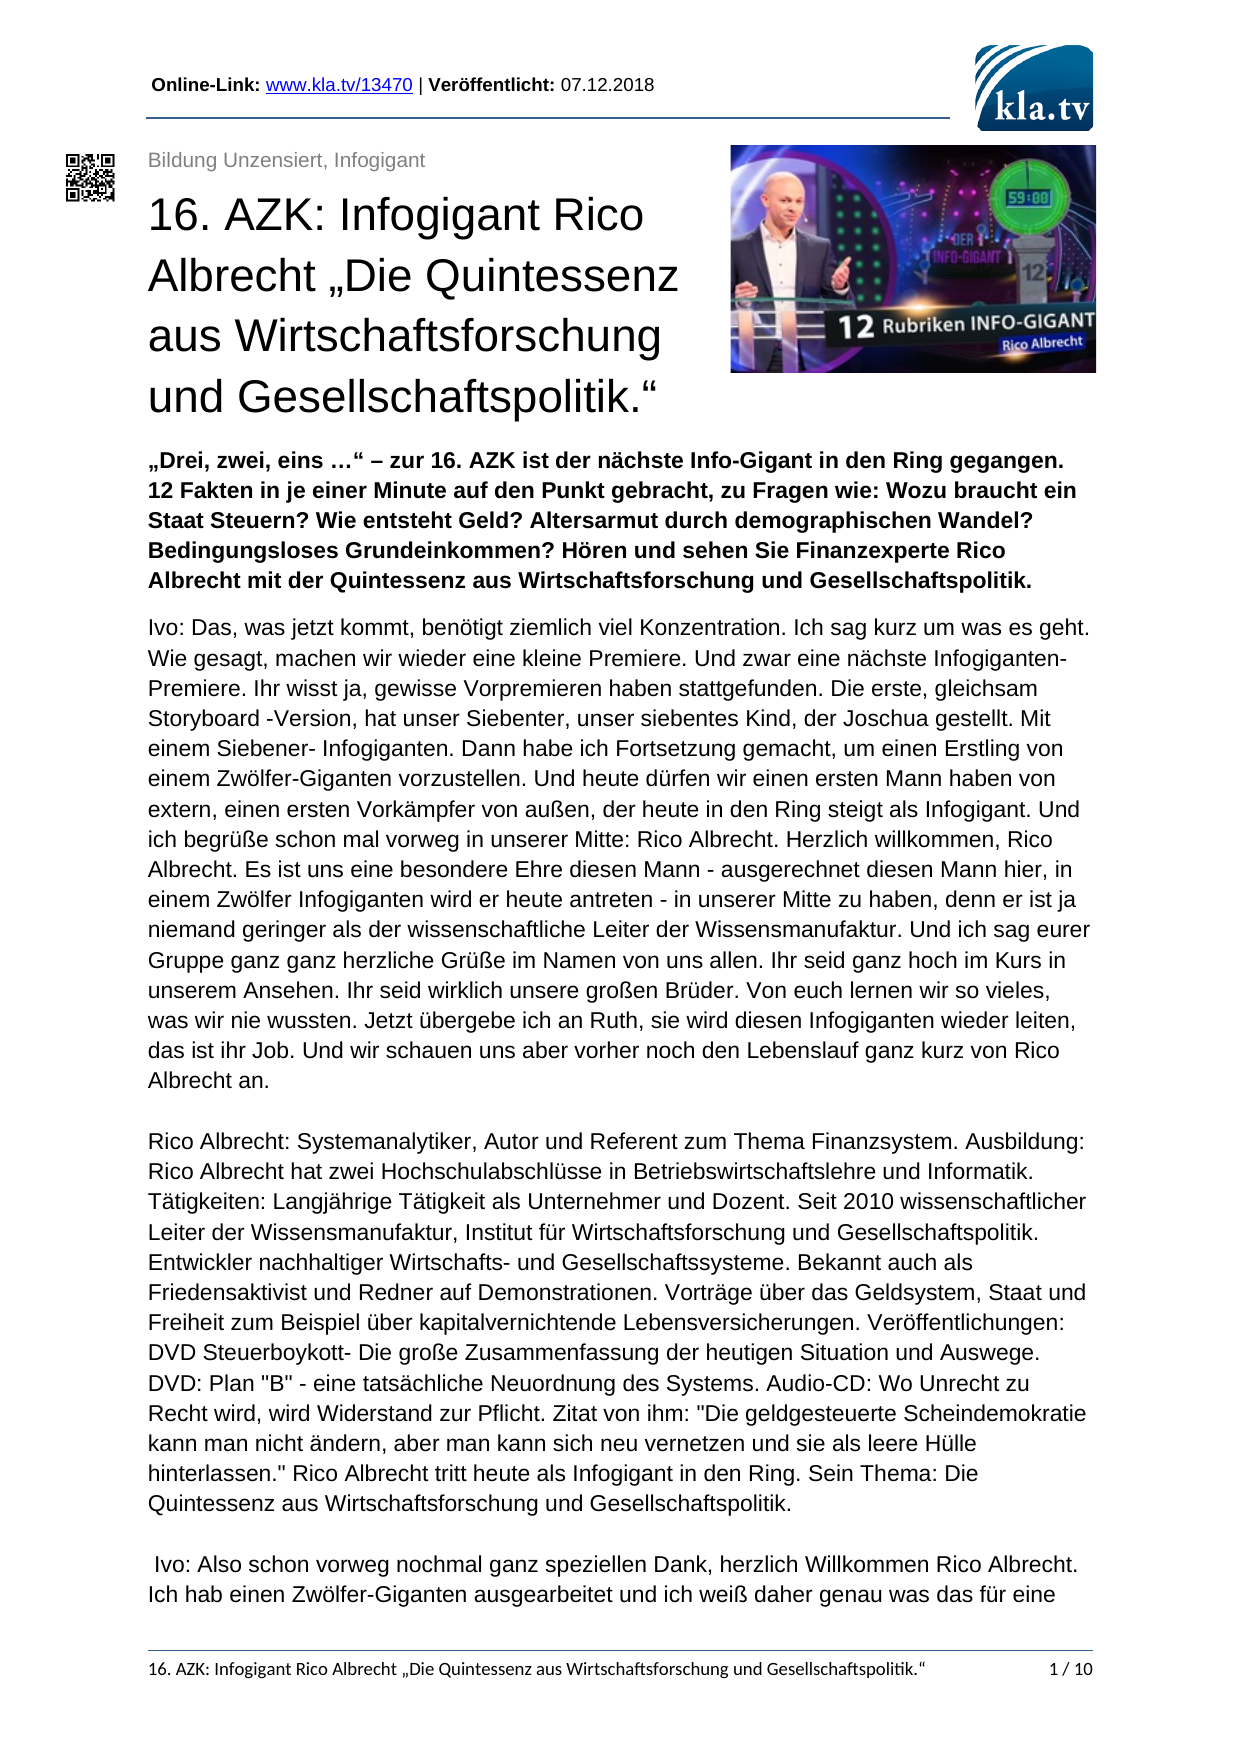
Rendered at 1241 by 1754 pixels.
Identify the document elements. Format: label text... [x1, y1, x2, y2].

text Bildung Unzensiert, Infogigant [148, 148, 1093, 172]
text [148, 614, 1093, 1607]
text 16. AZK: Infogigant Rico Albrecht „Die Quintessenz aus Wirtschaftsforschung und Gesellschaftspolitik.“ [148, 188, 1093, 422]
text „Drei, zwei, eins …“ – zur 16. AZK ist der nächste Info-Gigant in den Ring gegangen. 12 Fakten in je einer Minute auf den Punkt gebracht, zu Fragen wie: Wozu braucht ein Staat Steuern? Wie entsteht Geld? Altersarmut durch demographischen Wandel? Bedingungsloses Grundeinkommen? Hören und sehen Sie Finanzexperte Rico Albrecht mit der Quintessenz aus Wirtschaftsforschung und Gesellschaftspolitik. [148, 447, 1093, 594]
